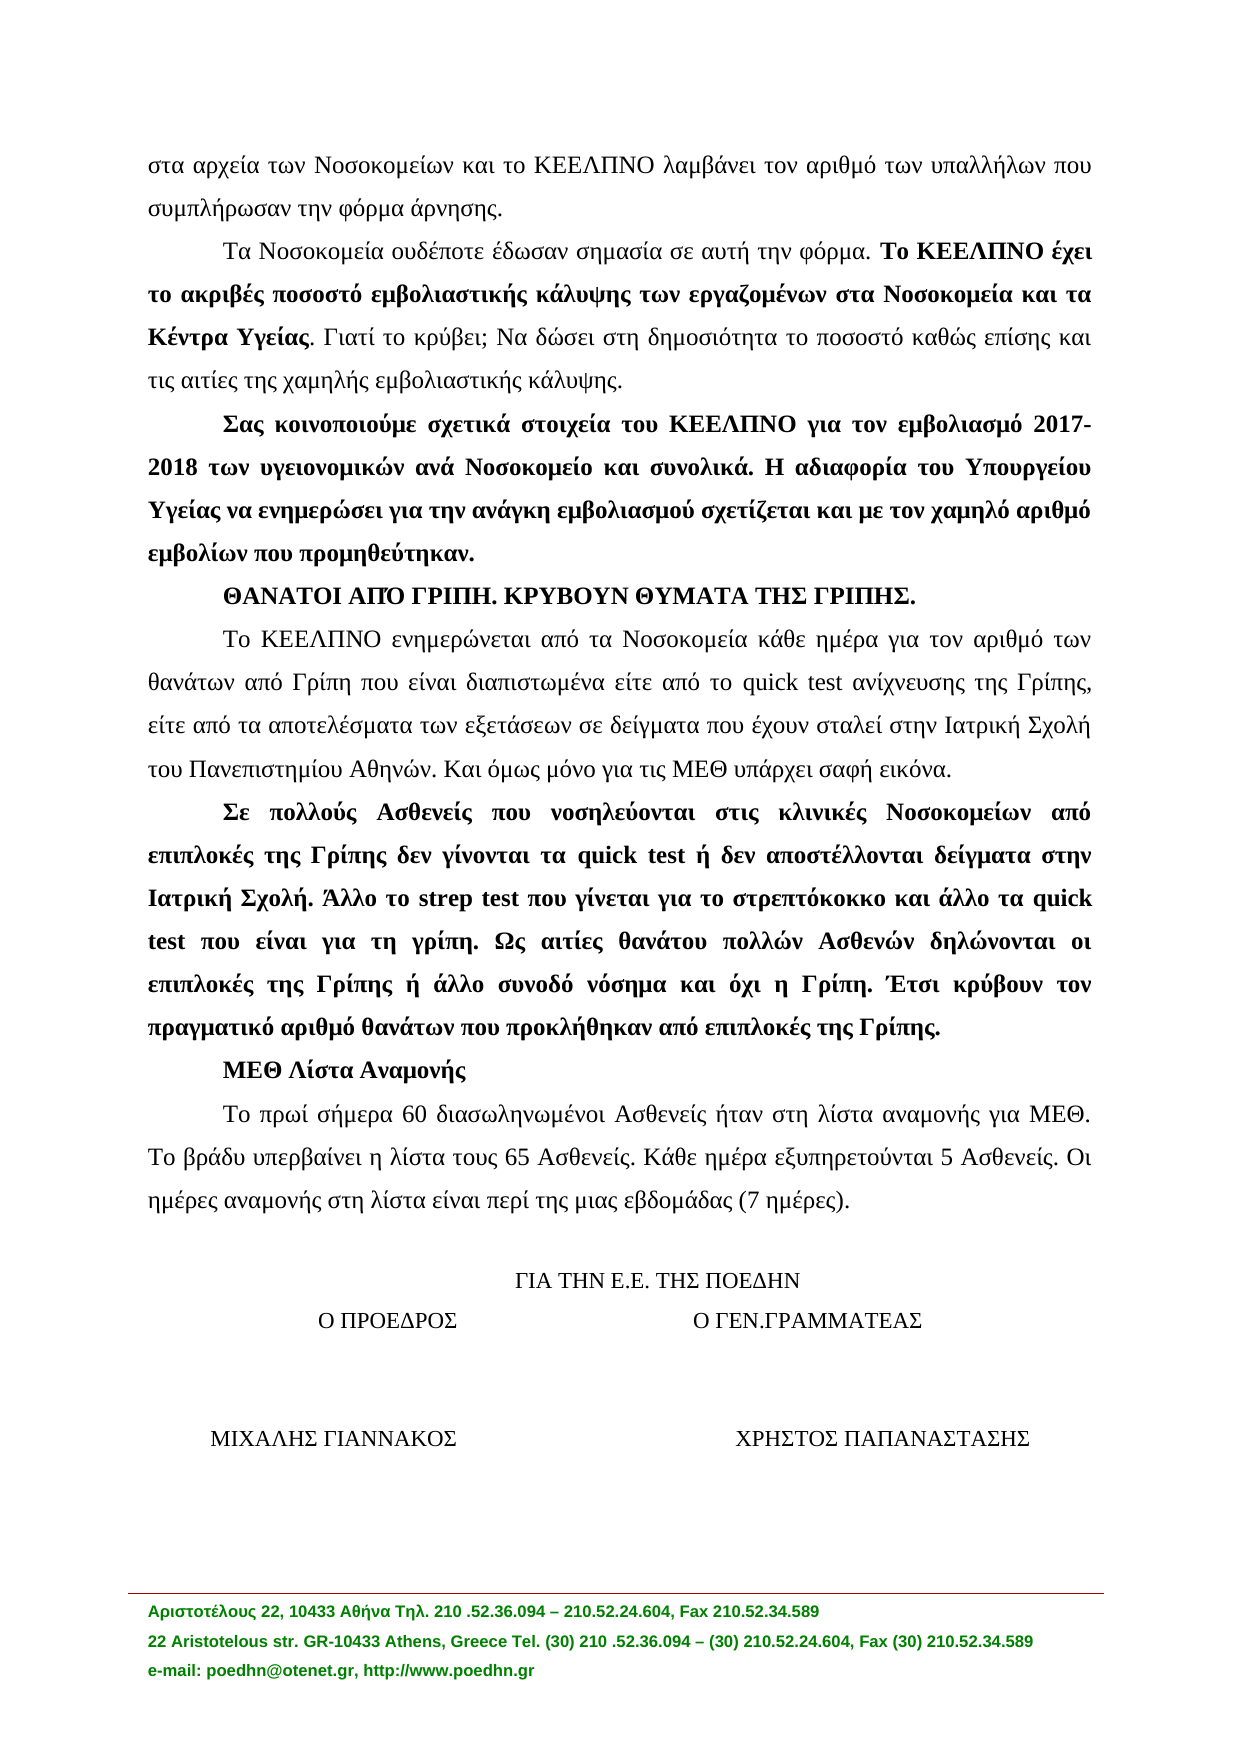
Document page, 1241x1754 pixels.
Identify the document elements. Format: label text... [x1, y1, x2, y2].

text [148, 150, 1092, 222]
text Το ΚΕΕΛΠΝΟ ενημερώνεται από τα Νοσοκομεία κάθε ημέρα για τον αριθμό των θανάτων από Γρίπη που είναι διαπιστωμένα είτε από το quick test ανίχνευσης της Γρίπης, είτε από τα αποτελέσματα των εξετάσεων σε δείγματα που έχουν σταλεί στην Ιατρική Σχολή του Πανεπιστημίου Αθηνών. Και όμως μόνο για τις ΜΕΘ υπάρχει σαφή εικόνα. [148, 624, 1092, 782]
text Σε πολλούς Ασθενείς που νοσηλεύονται στις κλινικές Νοσοκομείων από επιπλοκές της Γρίπης δεν γίνονται τα quick test ή δεν αποστέλλονται δείγματα στην Ιατρική Σχολή. Άλλο το strep test που γίνεται για το στρεπτόκοκκο και άλλο τα quick test που είναι για τη γρίπη. Ως αιτίες θανάτου πολλών Ασθενών δηλώνονται οι επιπλοκές της Γρίπης ή άλλο συνοδό νόσημα και όχι η Γρίπη. Έτσι κρύβουν τον πραγματικό αριθμό θανάτων που προκλήθηκαν από επιπλοκές της Γρίπης. [148, 797, 1092, 1041]
text Το πρωί σήμερα 60 διασωληνωμένοι Ασθενείς ήταν στη λίστα αναμονής για ΜΕΘ. Το βράδυ υπερβαίνει η λίστα τους 65 Ασθενείς. Κάθε ημέρα εξυπηρετούνται 5 Ασθενείς. Οι ημέρες αναμονής στη λίστα είναι περί της μιας εβδομάδας (7 ημέρες). [148, 1099, 1092, 1214]
text ΓΙΑ ΤΗΝ Ε.Ε. ΤΗΣ ΠΟΕΔΗΝ [148, 1268, 1092, 1294]
text Τα Νοσοκομεία ουδέποτε έδωσαν σημασία σε αυτή την φόρμα. Το ΚΕΕΛΠΝΟ έχει το ακριβές ποσοστό εμβολιαστικής κάλυψης των εργαζομένων στα Νοσοκομεία και τα Κέντρα Υγείας. Γιατί το κρύβει; Να δώσει στη δημοσιότητα το ποσοστό καθώς επίσης και τις αιτίες της χαμηλής εμβολιαστικής κάλυψης. [148, 236, 1092, 394]
text ΜΙΧΑΛΗΣ ΓΙΑΝΝΑΚΟΣ ΧΡΗΣΤΟΣ ΠΑΠΑΝΑΣΤΑΣΗΣ [148, 1426, 1092, 1452]
text Ο ΠΡΟΕΔΡΟΣ Ο ΓΕΝ.ΓΡΑΜΜΑΤΕΑΣ [148, 1307, 1092, 1333]
text ΜΕΘ Λίστα Αναμονής [148, 1056, 1092, 1084]
text Σας κοινοποιούμε σχετικά στοιχεία του ΚΕΕΛΠΝΟ για τον εμβολιασμό 2017-2018 των υγειονομικών ανά Νοσοκομείο και συνολικά. Η αδιαφορία του Υπουργείου Υγείας να ενημερώσει για την ανάγκη εμβολιασμού σχετίζεται και με τον χαμηλό αριθμό εμβολίων που προμηθεύτηκαν. [148, 409, 1092, 567]
text ΘΑΝΑΤΟΙ ΑΠΌ ΓΡΙΠΗ. ΚΡΥΒΟΥΝ ΘΥΜΑΤΑ ΤΗΣ ΓΡΙΠΗΣ. [148, 581, 1092, 610]
